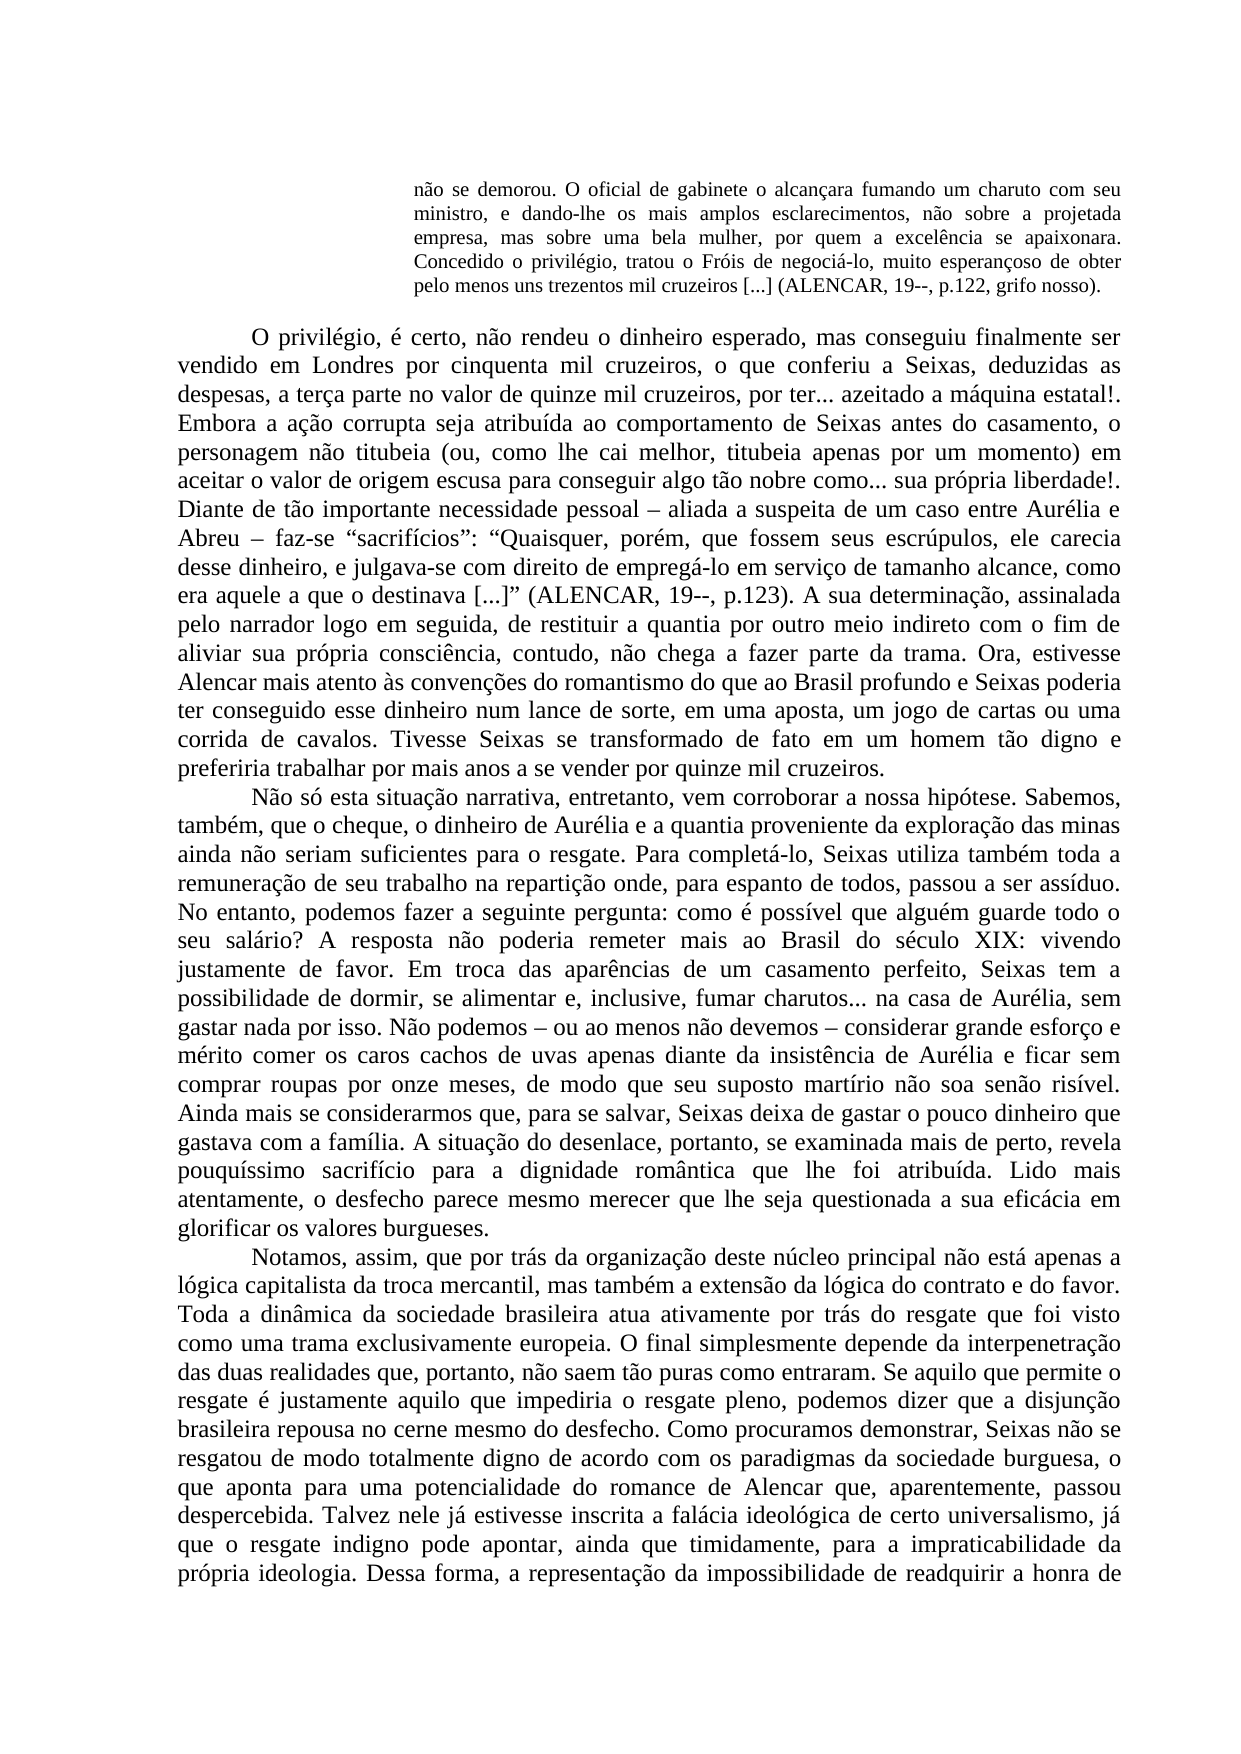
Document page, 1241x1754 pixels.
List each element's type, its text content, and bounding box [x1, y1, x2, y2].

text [177, 1242, 1122, 1587]
text O privilégio, é certo, não rendeu o dinheiro esperado, mas conseguiu finalmente ser vendido em Londres por cinquenta mil cruzeiros, o que conferiu a Seixas, deduzidas as despesas, a terça parte no valor de quinze mil cruzeiros, por ter... azeitado a máquina estatal!. Embora a ação corrupta seja atribuída ao comportamento de Seixas antes do casamento, o personagem não titubeia (ou, como lhe cai melhor, titubeia apenas por um momento) em aceitar o valor de origem escusa para conseguir algo tão nobre como... sua própria liberdade!. Diante de tão importante necessidade pessoal – aliada a suspeita de um caso entre Aurélia e Abreu – faz-se “sacrifícios”: “Quaisquer, porém, que fossem seus escrúpulos, ele carecia desse dinheiro, e julgava-se com direito de empregá-lo em serviço de tamanho alcance, como era aquele a que o destinava [...]” (ALENCAR, 19--, p.123). A sua determinação, assinalada pelo narrador logo em seguida, de restituir a quantia por outro meio indireto com o fim de aliviar sua própria consciência, contudo, não chega a fazer parte da trama. Ora, estivesse Alencar mais atento às convenções do romantismo do que ao Brasil profundo e Seixas poderia ter conseguido esse dinheiro num lance de sorte, em uma aposta, um jogo de cartas ou uma corrida de cavalos. Tivesse Seixas se transformado de fato em um homem tão digno e preferiria trabalhar por mais anos a se vender por quinze mil cruzeiros. [177, 322, 1122, 782]
text Não só esta situação narrativa, entretanto, vem corroborar a nossa hipótese. Sabemos, também, que o cheque, o dinheiro de Aurélia e a quantia proveniente da exploração das minas ainda não seriam suficientes para o resgate. Para completá-lo, Seixas utiliza também toda a remuneração de seu trabalho na repartição onde, para espanto de todos, passou a ser assíduo. No entanto, podemos fazer a seguinte pergunta: como é possível que alguém guarde todo o seu salário? A resposta não poderia remeter mais ao Brasil do século XIX: vivendo justamente de favor. Em troca das aparências de um casamento perfeito, Seixas tem a possibilidade de dormir, se alimentar e, inclusive, fumar charutos... na casa de Aurélia, sem gastar nada por isso. Não podemos – ou ao menos não devemos – considerar grande esforço e mérito comer os caros cachos de uvas apenas diante da insistência de Aurélia e ficar sem comprar roupas por onze meses, de modo que seu suposto martírio não soa senão risível. Ainda mais se considerarmos que, para se salvar, Seixas deixa de gastar o pouco dinheiro que gastava com a família. A situação do desenlace, portanto, se examinada mais de perto, revela pouquíssimo sacrifício para a dignidade romântica que lhe foi atribuída. Lido mais atentamente, o desfecho parece mesmo merecer que lhe seja questionada a sua eficácia em glorificar os valores burgueses. [177, 782, 1122, 1242]
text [413, 177, 1122, 297]
